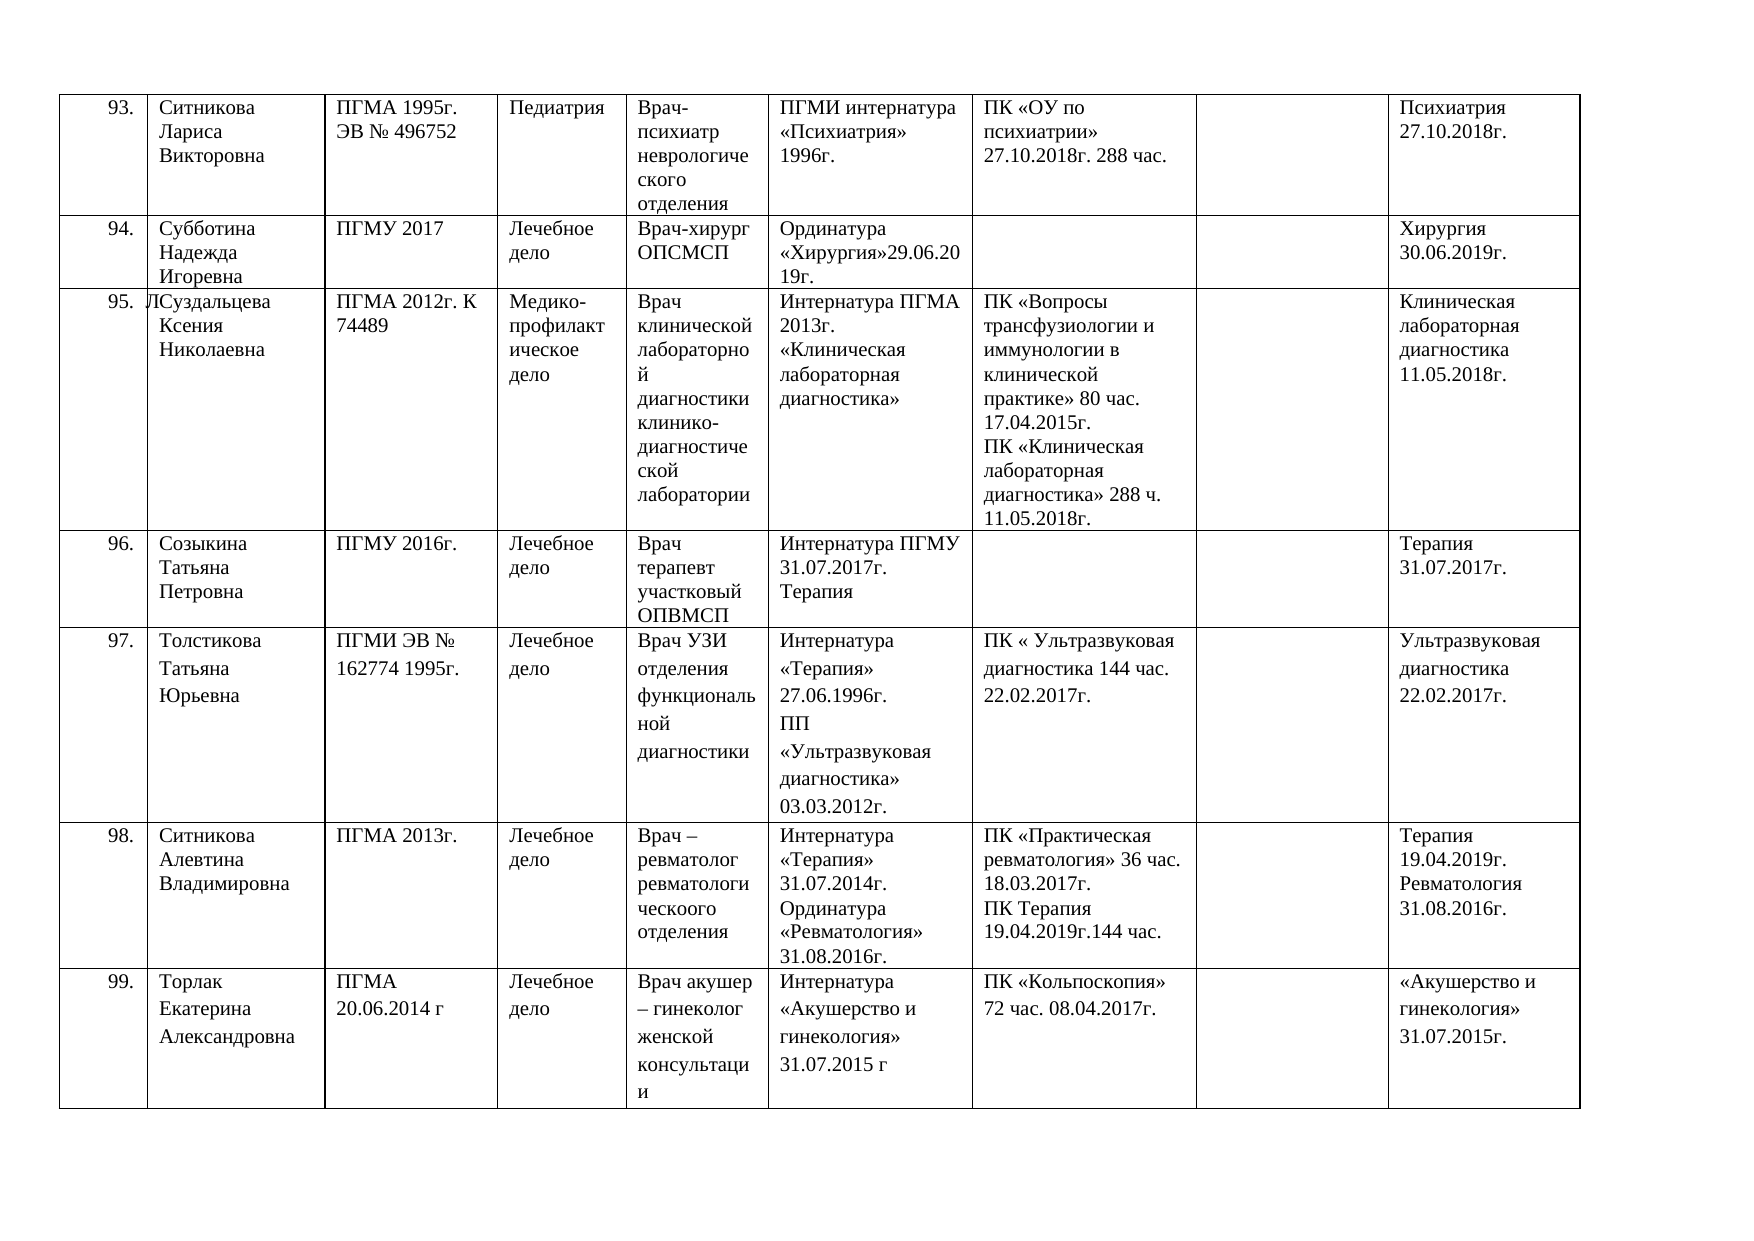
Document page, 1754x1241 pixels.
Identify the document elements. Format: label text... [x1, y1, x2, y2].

table_cell Лечебное дело [498, 531, 626, 627]
table_cell Терапия 19.04.2019г. Ревматология 31.08.2016г. [1389, 823, 1579, 968]
table_cell Интернатура ПГМА 2013г. «Клиническая лабораторная диагностика» [769, 289, 972, 530]
table_cell Терапия 31.07.2017г. [1389, 531, 1579, 627]
table_cell Интернатура ПГМУ 31.07.2017г. Терапия [769, 531, 972, 627]
table_cell Интернатура «Терапия» 27.06.1996г. ПП «Ультразвуковая диагностика» 03.03.2012г. [769, 628, 972, 822]
table_cell Врач-хирург ОПСМСП [627, 216, 768, 288]
table_cell Торлак Екатерина Александровна [148, 969, 324, 1107]
table_cell Врач акушер – гинеколог женской консультации [627, 969, 768, 1107]
table_cell ПГМА 2012г. К 74489 [326, 289, 497, 530]
table_cell [1197, 628, 1388, 822]
table_cell ПГМА 20.06.2014 г [326, 969, 497, 1107]
table_cell Лечебное дело [498, 628, 626, 822]
table_cell Лечебное дело [498, 216, 626, 288]
table_cell Медико-профилактическое дело [498, 289, 626, 530]
table_cell Врач УЗИ отделения функциональной диагностики [627, 628, 768, 822]
table_cell ПК «Кольпоскопия» 72 час. 08.04.2017г. [973, 969, 1196, 1107]
table_cell [1197, 289, 1388, 530]
table_cell Врач терапевт участковый ОПВМСП [627, 531, 768, 627]
table_cell Ординатура «Хирургия»29.06.2019г. [769, 216, 972, 288]
table_cell Ситникова Алевтина Владимировна [148, 823, 324, 968]
table_cell [1197, 95, 1388, 215]
table_cell ПГМА 2013г. [326, 823, 497, 968]
table_cell Врач-психиатр неврологического отделения [627, 95, 768, 215]
table_cell [973, 531, 1196, 627]
table_cell Лечебное дело [60, 289, 147, 530]
table_cell Ультразвуковая диагностика 22.02.2017г. [1389, 628, 1579, 822]
table_cell [60, 823, 147, 968]
table_cell ПК « Ультразвуковая диагностика 144 час. 22.02.2017г. [973, 628, 1196, 822]
table_cell ПГМА 1995г. ЭВ № 496752 [326, 95, 497, 215]
table_cell ПГМУ 2017 [326, 216, 497, 288]
table_cell ПК «Вопросы трансфузиологии и иммунологии в клинической практике» 80 час. 17.04.2015г. ПК «Клиническая лабораторная диагностика» 288 ч. 11.05.2018г. [973, 289, 1196, 530]
table_cell ПГМУ 2016г. [326, 531, 497, 627]
table_cell Лечебное дело [498, 823, 626, 968]
table_cell [60, 628, 147, 822]
table_cell Интернатура «Терапия» 31.07.2014г. Ординатура «Ревматология» 31.08.2016г. [769, 823, 972, 968]
table_cell Созыкина Татьяна Петровна [148, 531, 324, 627]
table_cell Субботина Надежда Игоревна [148, 216, 324, 288]
table_cell [1197, 969, 1388, 1107]
table_cell [1197, 216, 1388, 288]
table_cell ПК «Практическая ревматология» 36 час. 18.03.2017г. ПК Терапия 19.04.2019г.144 час. [973, 823, 1196, 968]
table_cell Интернатура «Акушерство и гинекология» 31.07.2015 г [769, 969, 972, 1107]
table_cell [60, 95, 147, 215]
table_cell Педиатрия [498, 95, 626, 215]
table_cell ПК «ОУ по психиатрии» 27.10.2018г. 288 час. [973, 95, 1196, 215]
table_cell [60, 216, 147, 288]
table_cell ПГМИ ЭВ № 162774 1995г. [326, 628, 497, 822]
table_cell [60, 969, 147, 1107]
table_cell Хирургия 30.06.2019г. [1389, 216, 1579, 288]
table_cell [973, 216, 1196, 288]
table_cell Психиатрия 27.10.2018г. [1389, 95, 1579, 215]
table_cell Суздальцева Ксения Николаевна [148, 289, 324, 530]
table_cell Толстикова Татьяна Юрьевна [148, 628, 324, 822]
table_cell [1197, 823, 1388, 968]
table_cell Врач клинической лабораторной диагностики клинико-диагностической лаборатории [627, 289, 768, 530]
table_cell [1197, 531, 1388, 627]
table_cell Ситникова Лариса Викторовна [148, 95, 324, 215]
table_cell «Акушерство и гинекология» 31.07.2015г. [1389, 969, 1579, 1107]
table_cell ПГМИ интернатура «Психиатрия» 1996г. [769, 95, 972, 215]
table_cell Врач –ревматолог ревматологическоого отделения [627, 823, 768, 968]
table_cell [60, 531, 147, 627]
table_cell Клиническая лабораторная диагностика 11.05.2018г. [1389, 289, 1579, 530]
table_cell Лечебное дело [498, 969, 626, 1107]
